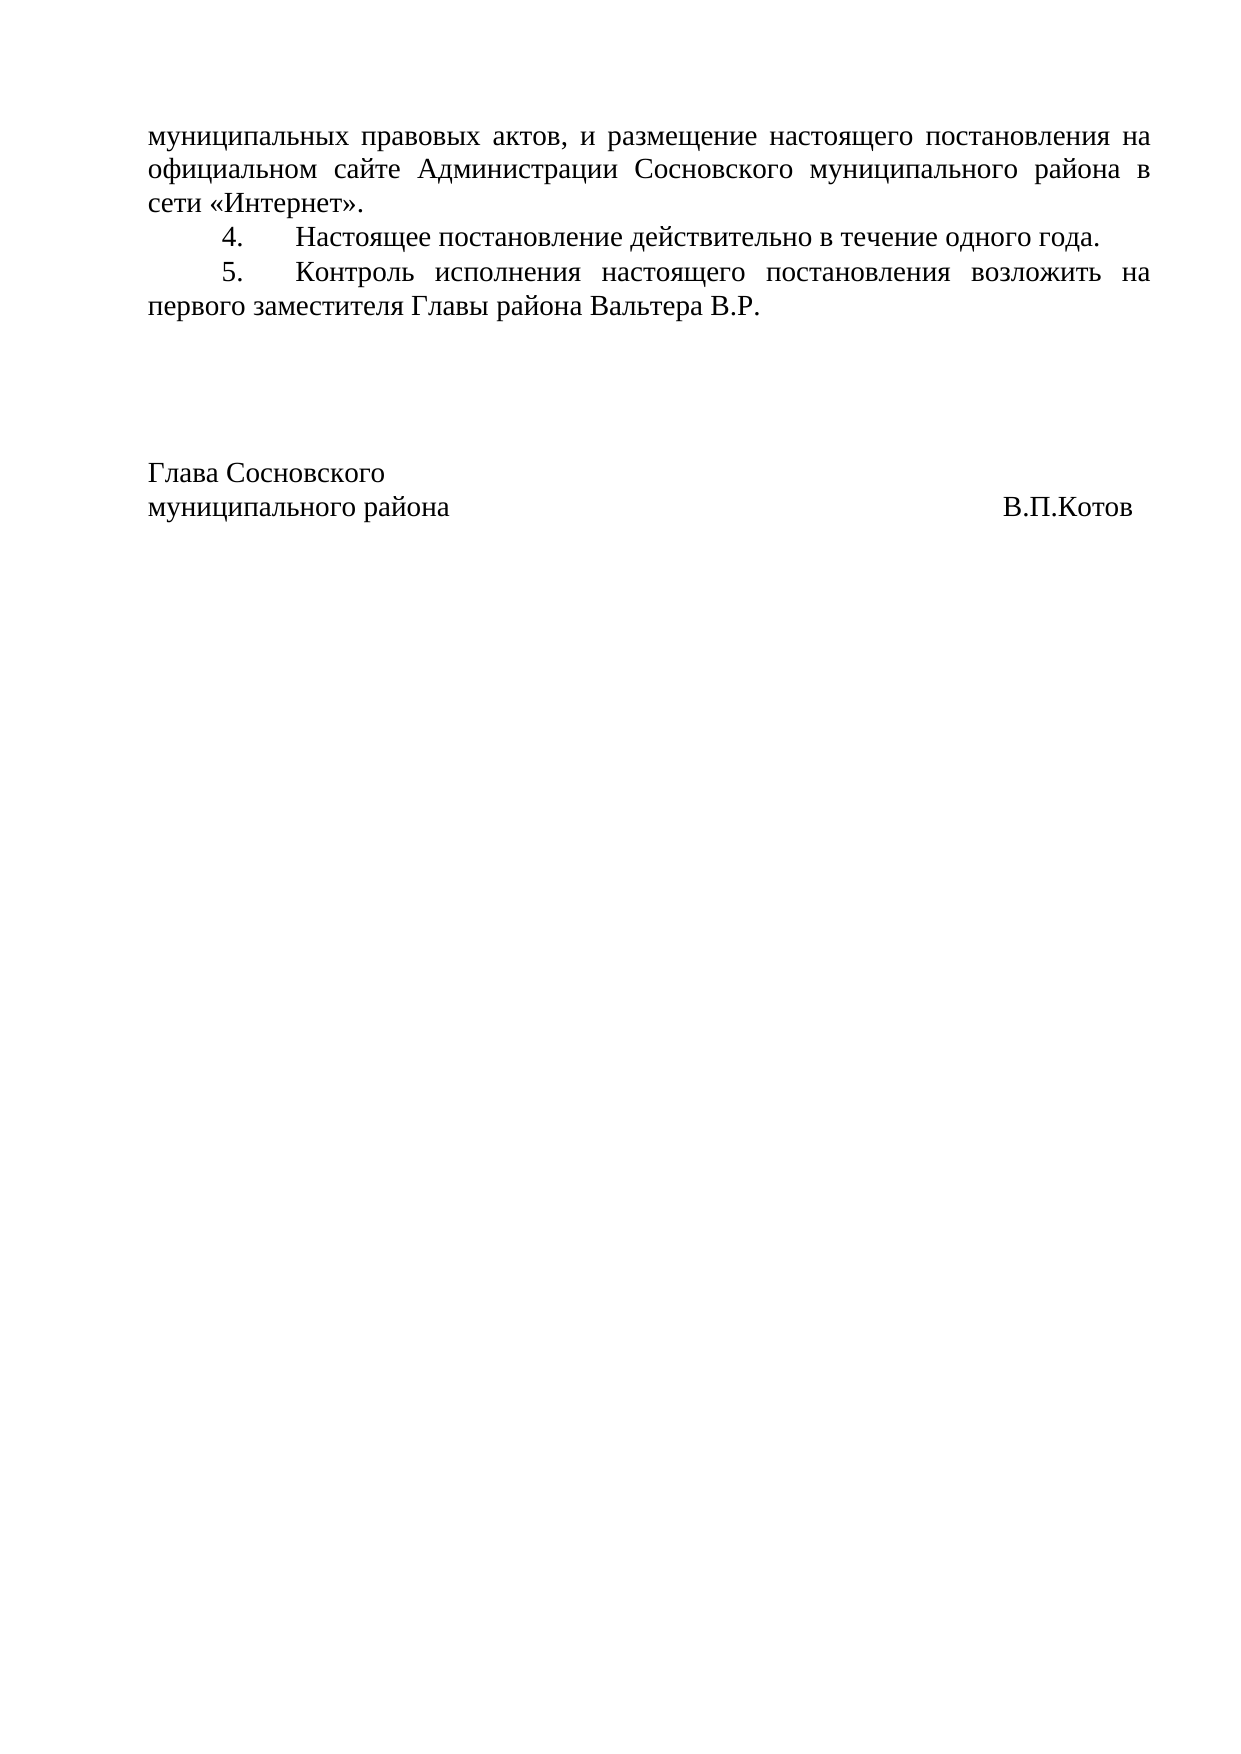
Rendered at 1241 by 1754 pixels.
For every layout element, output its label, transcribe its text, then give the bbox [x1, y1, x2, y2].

text Глава Сосновского [148, 456, 1152, 489]
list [148, 118, 1152, 219]
text муниципального района В.П.Котов [148, 489, 1152, 523]
text 5. Контроль исполнения настоящего постановления возложить на первого заместителя Главы района Вальтера В.Р. [148, 254, 1152, 321]
text 4. Настоящее постановление действительно в течение одного года. [222, 219, 1152, 252]
